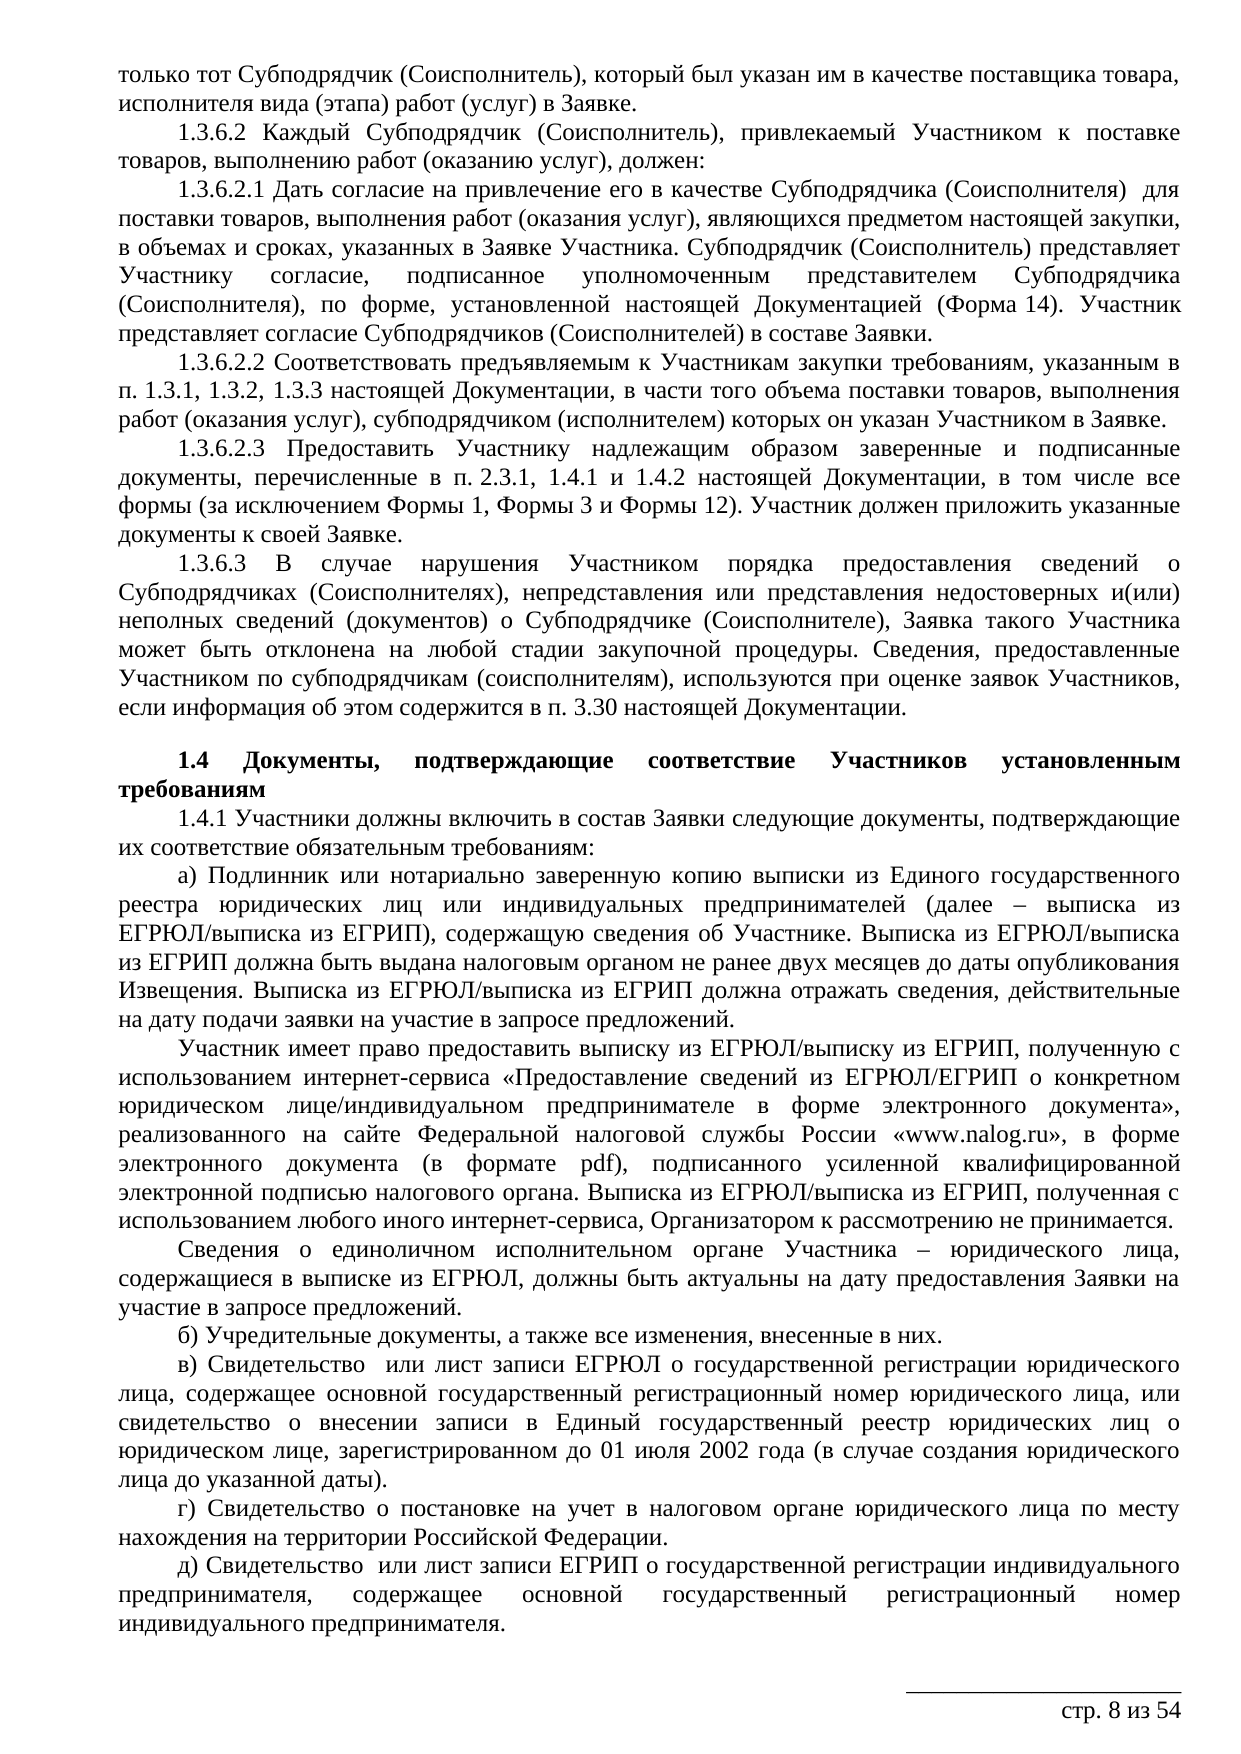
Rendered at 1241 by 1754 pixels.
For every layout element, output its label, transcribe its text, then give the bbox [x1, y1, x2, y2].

text Сведения о единоличном исполнительном органе Участника – юридического лица, содержащиеся в выписке из ЕГРЮЛ, должны быть актуальны на дату предоставления Заявки на участие в запросе предложений. [118, 1234, 1181, 1320]
text 1.4 Документы, подтверждающие соответствие Участников установленным требованиям [118, 745, 1181, 803]
text 1.4.1 Участники должны включить в состав Заявки следующие документы, подтверждающие их соответствие обязательным требованиям: [118, 803, 1181, 860]
text 1.3.6.3 В случае нарушения Участником порядка предоставления сведений о Субподрядчиках (Соисполнителях), непредставления или представления недостоверных и(или) неполных сведений (документов) о Субподрядчике (Соисполнителе), Заявка такого Участника может быть отклонена на любой стадии закупочной процедуры. Сведения, предоставленные Участником по субподрядчикам (соисполнителям), используются при оценке заявок Участников, если информация об этом содержится в п. 3.30 настоящей Документации. [118, 548, 1181, 720]
text д) Свидетельство или лист записи ЕГРИП о государственной регистрации индивидуального предпринимателя, содержащее основной государственный регистрационный номер индивидуального предпринимателя. [118, 1550, 1181, 1637]
text а) Подлинник или нотариально заверенную копию выписки из Единого государственного реестра юридических лиц или индивидуальных предпринимателей (далее – выписка из ЕГРЮЛ/выписка из ЕГРИП), содержащую сведения об Участнике. Выписка из ЕГРЮЛ/выписка из ЕГРИП должна быть выдана налоговым органом не ранее двух месяцев до даты опубликования Извещения. Выписка из ЕГРЮЛ/выписка из ЕГРИП должна отражать сведения, действительные на дату подачи заявки на участие в запросе предложений. [118, 860, 1181, 1033]
text 1.3.6.2 Каждый Субподрядчик (Соисполнитель), привлекаемый Участником к поставке товаров, выполнению работ (оказанию услуг), должен: [118, 117, 1181, 174]
text в) Свидетельство или лист записи ЕГРЮЛ о государственной регистрации юридического лица, содержащее основной государственный регистрационный номер юридического лица, или свидетельство о внесении записи в Единый государственный реестр юридических лиц о юридическом лице, зарегистрированном до 01 июля 2002 года (в случае создания юридического лица до указанной даты). [118, 1349, 1181, 1493]
text г) Свидетельство о постановке на учет в налоговом органе юридического лица по месту нахождения на территории Российской Федерации. [118, 1493, 1181, 1550]
text Участник имеет право предоставить выписку из ЕГРЮЛ/выписку из ЕГРИП, полученную с использованием интернет-сервиса «Предоставление сведений из ЕГРЮЛ/ЕГРИП о конкретном юридическом лице/индивидуальном предпринимателе в форме электронного документа», реализованного на сайте Федеральной налоговой службы России «www.nalog.ru», в форме электронного документа (в формате pdf), подписанного усиленной квалифицированной электронной подписью налогового органа. Выписка из ЕГРЮЛ/выписка из ЕГРИП, полученная с использованием любого иного интернет-сервиса, Организатором к рассмотрению не принимается. [118, 1033, 1181, 1234]
table_header 1.3.6.2.2 Соответствовать предъявляемым к Участникам закупки требованиям, указанным в п. 1.3.1, 1.3.2, 1.3.3 настоящей Документации, в части того объема поставки товаров, выполнения работ (оказания услуг), субподрядчиком (исполнителем) которых он указан Участником в Заявке. [107, 347, 1192, 433]
text 1.3.6.2.1 Дать согласие на привлечение его в качестве Субподрядчика (Соисполнителя) для поставки товаров, выполнения работ (оказания услуг), являющихся предметом настоящей закупки, в объемах и сроках, указанных в Заявке Участника. Субподрядчик (Соисполнитель) представляет Участнику согласие, подписанное уполномоченным представителем Субподрядчика (Соисполнителя), по форме, установленной настоящей Документацией (Форма 14). Участник представляет согласие Субподрядчиков (Соисполнителей) в составе Заявки. [118, 174, 1181, 347]
text б) Учредительные документы, а также все изменения, внесенные в них. [118, 1320, 1181, 1349]
text 1.3.6.2.3 Предоставить Участнику надлежащим образом заверенные и подписанные документы, перечисленные в п. 2.3.1, 1.4.1 и 1.4.2 настоящей Документации, в том числе все формы (за исключением Формы 1, Формы 3 и Формы 12). Участник должен приложить указанные документы к своей Заявке. [118, 433, 1181, 548]
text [118, 59, 1181, 117]
